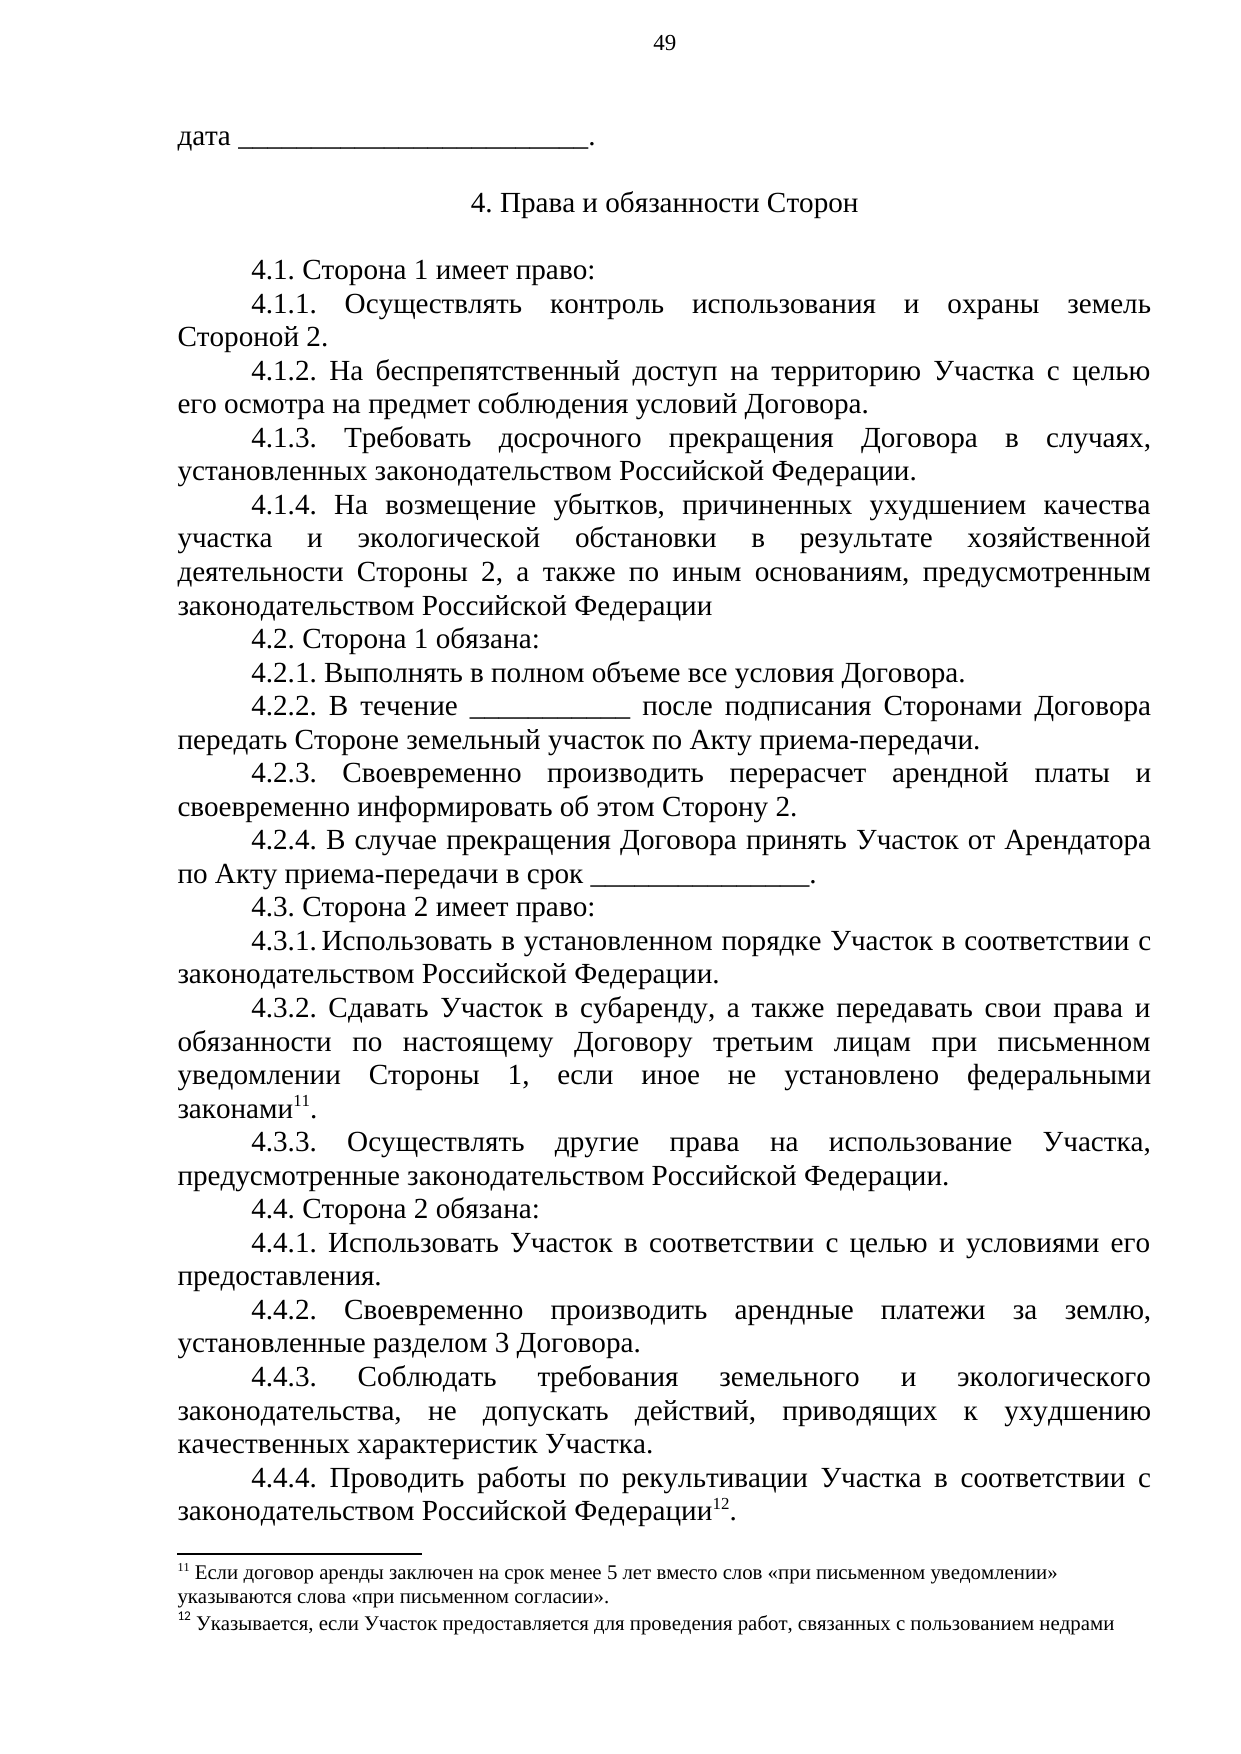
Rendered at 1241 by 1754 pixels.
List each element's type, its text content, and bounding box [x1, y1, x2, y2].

text 4.3.2. Сдавать Участок в субаренду, а также передавать свои права и обязанности по настоящему Договору третьим лицам при письменном уведомлении Стороны 1, если иное не установлено федеральными законами. [177, 990, 1152, 1124]
text 4.4.2. Своевременно производить арендные платежи за землю, установленные разделом 3 Договора. [177, 1292, 1152, 1359]
text 4.2.1. Выполнять в полном объеме все условия Договора. [177, 655, 1152, 688]
text 4.1. Сторона 1 имеет право: [177, 252, 1152, 286]
text 4.3.1. Использовать в установленном порядке Участок в соответствии с законодательством Российской Федерации. [177, 923, 1152, 990]
text 4.2.4. В случае прекращения Договора принять Участок от Арендатора по Акту приема-передачи в срок _______________. [177, 822, 1152, 889]
text 4.2.3. Своевременно производить перерасчет арендной платы и своевременно информировать об этом Сторону 2. [177, 755, 1152, 822]
text 4. Права и обязанности Сторон [177, 185, 1152, 219]
text 4.2.2. В течение ___________ после подписания Сторонами Договора передать Стороне земельный участок по Акту приема-передачи. [177, 688, 1152, 755]
text 4.1.4. На возмещение убытков, причиненных ухудшением качества участка и экологической обстановки в результате хозяйственной деятельности Стороны 2, а также по иным основаниям, предусмотренным законодательством Российской Федерации [177, 487, 1152, 621]
text 4.3. Сторона 2 имеет право: [177, 889, 1152, 923]
text 4.4.4. Проводить работы по рекультивации Участка в соответствии с законодательством Российской Федерации. [177, 1460, 1152, 1527]
text 4.1.1. Осуществлять контроль использования и охраны земель Стороной 2. [177, 286, 1152, 353]
text 4.1.2. На беспрепятственный доступ на территорию Участка с целью его осмотра на предмет соблюдения условий Договора. [177, 353, 1152, 420]
text 4.3.3. Осуществлять другие права на использование Участка, предусмотренные законодательством Российской Федерации. [177, 1124, 1152, 1191]
text 4.4. Сторона 2 обязана: [177, 1191, 1152, 1225]
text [177, 118, 1152, 152]
text 4.4.1. Использовать Участок в соответствии с целью и условиями его предоставления. [177, 1225, 1152, 1292]
text 4.4.3. Соблюдать требования земельного и экологического законодательства, не допускать действий, приводящих к ухудшению качественных характеристик Участка. [177, 1359, 1152, 1460]
text 4.1.3. Требовать досрочного прекращения Договора в случаях, установленных законодательством Российской Федерации. [177, 420, 1152, 487]
text 4.2. Сторона 1 обязана: [177, 621, 1152, 655]
